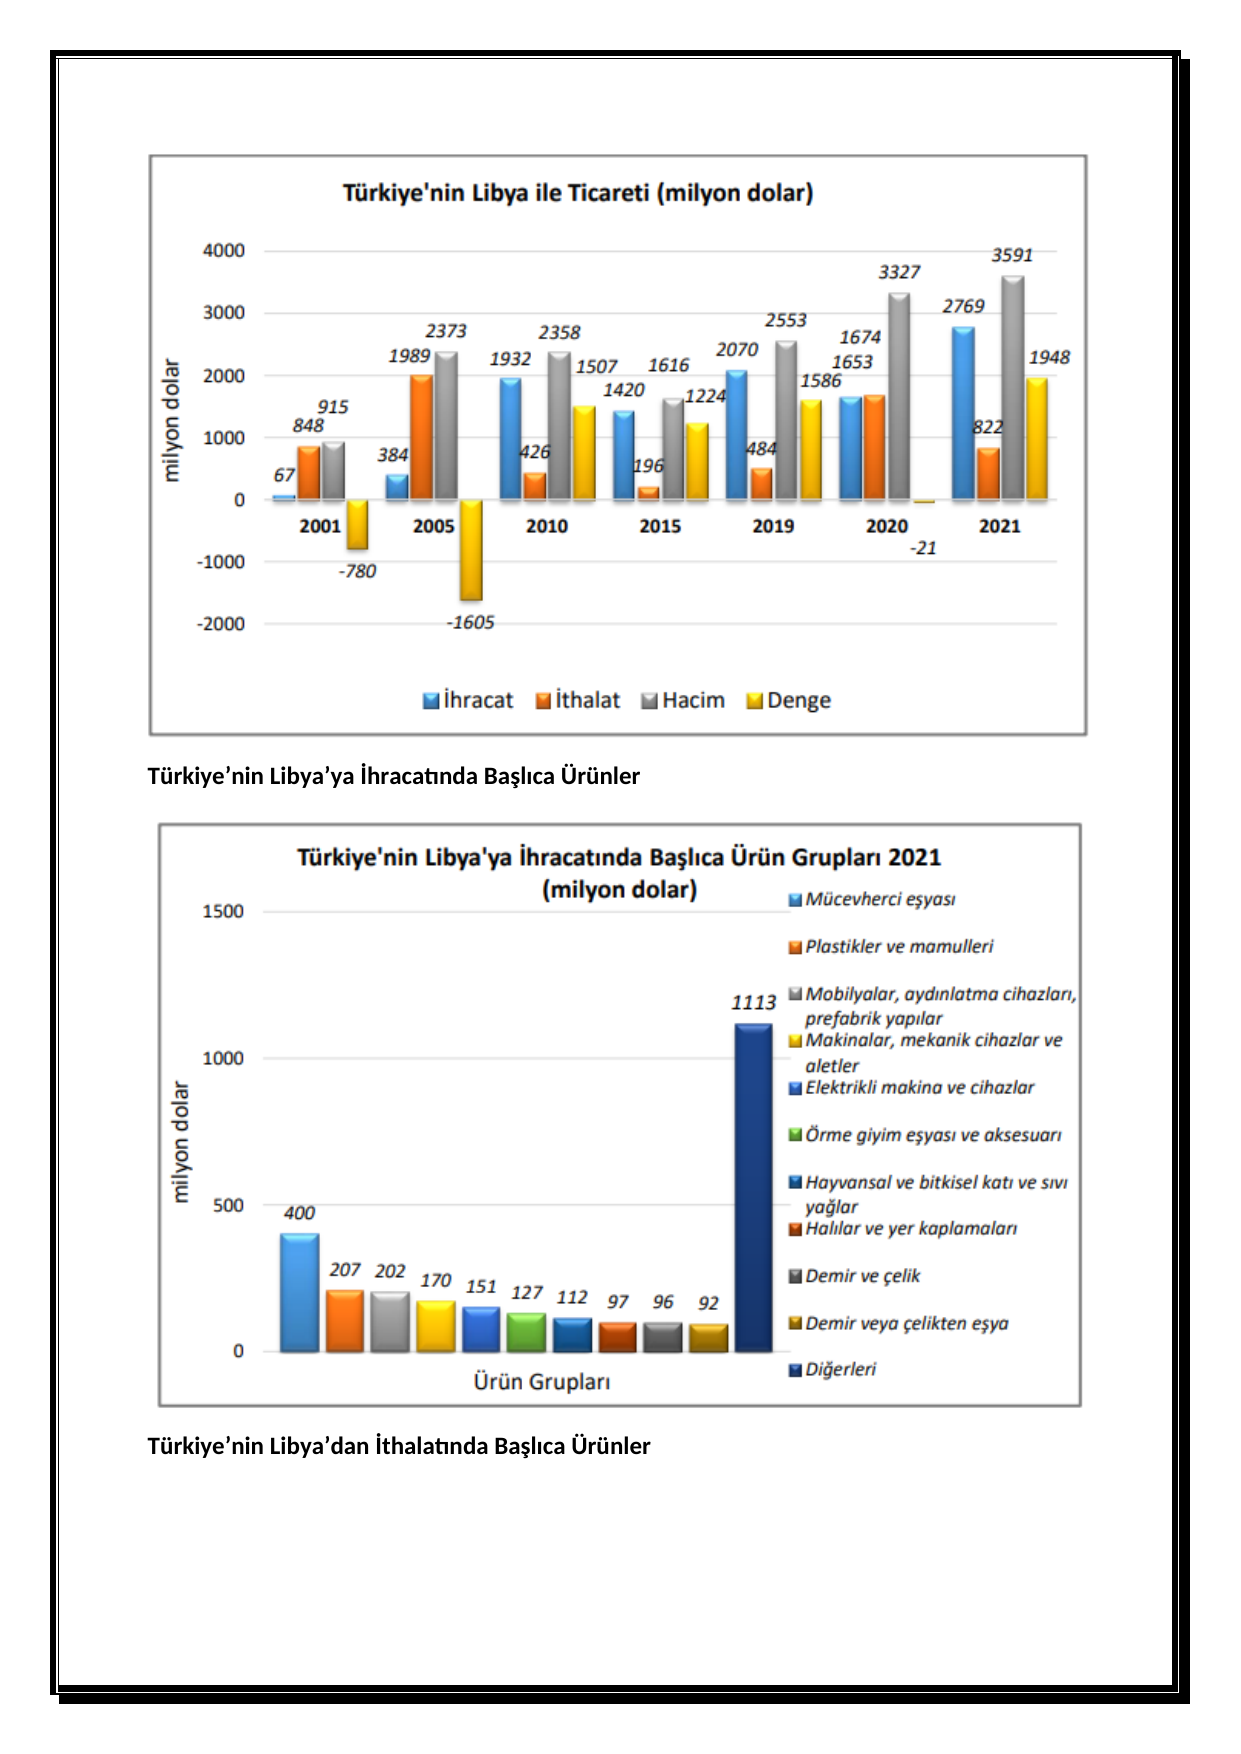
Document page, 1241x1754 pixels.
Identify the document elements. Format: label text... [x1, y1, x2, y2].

picture [147, 810, 1093, 1411]
text Türkiye’nin Libya’dan İthalatında Başlıca Ürünler [147, 1430, 1083, 1460]
text Türkiye’nin Libya’ya İhracatında Başlıca Ürünler [147, 760, 1083, 791]
picture [147, 147, 1093, 742]
